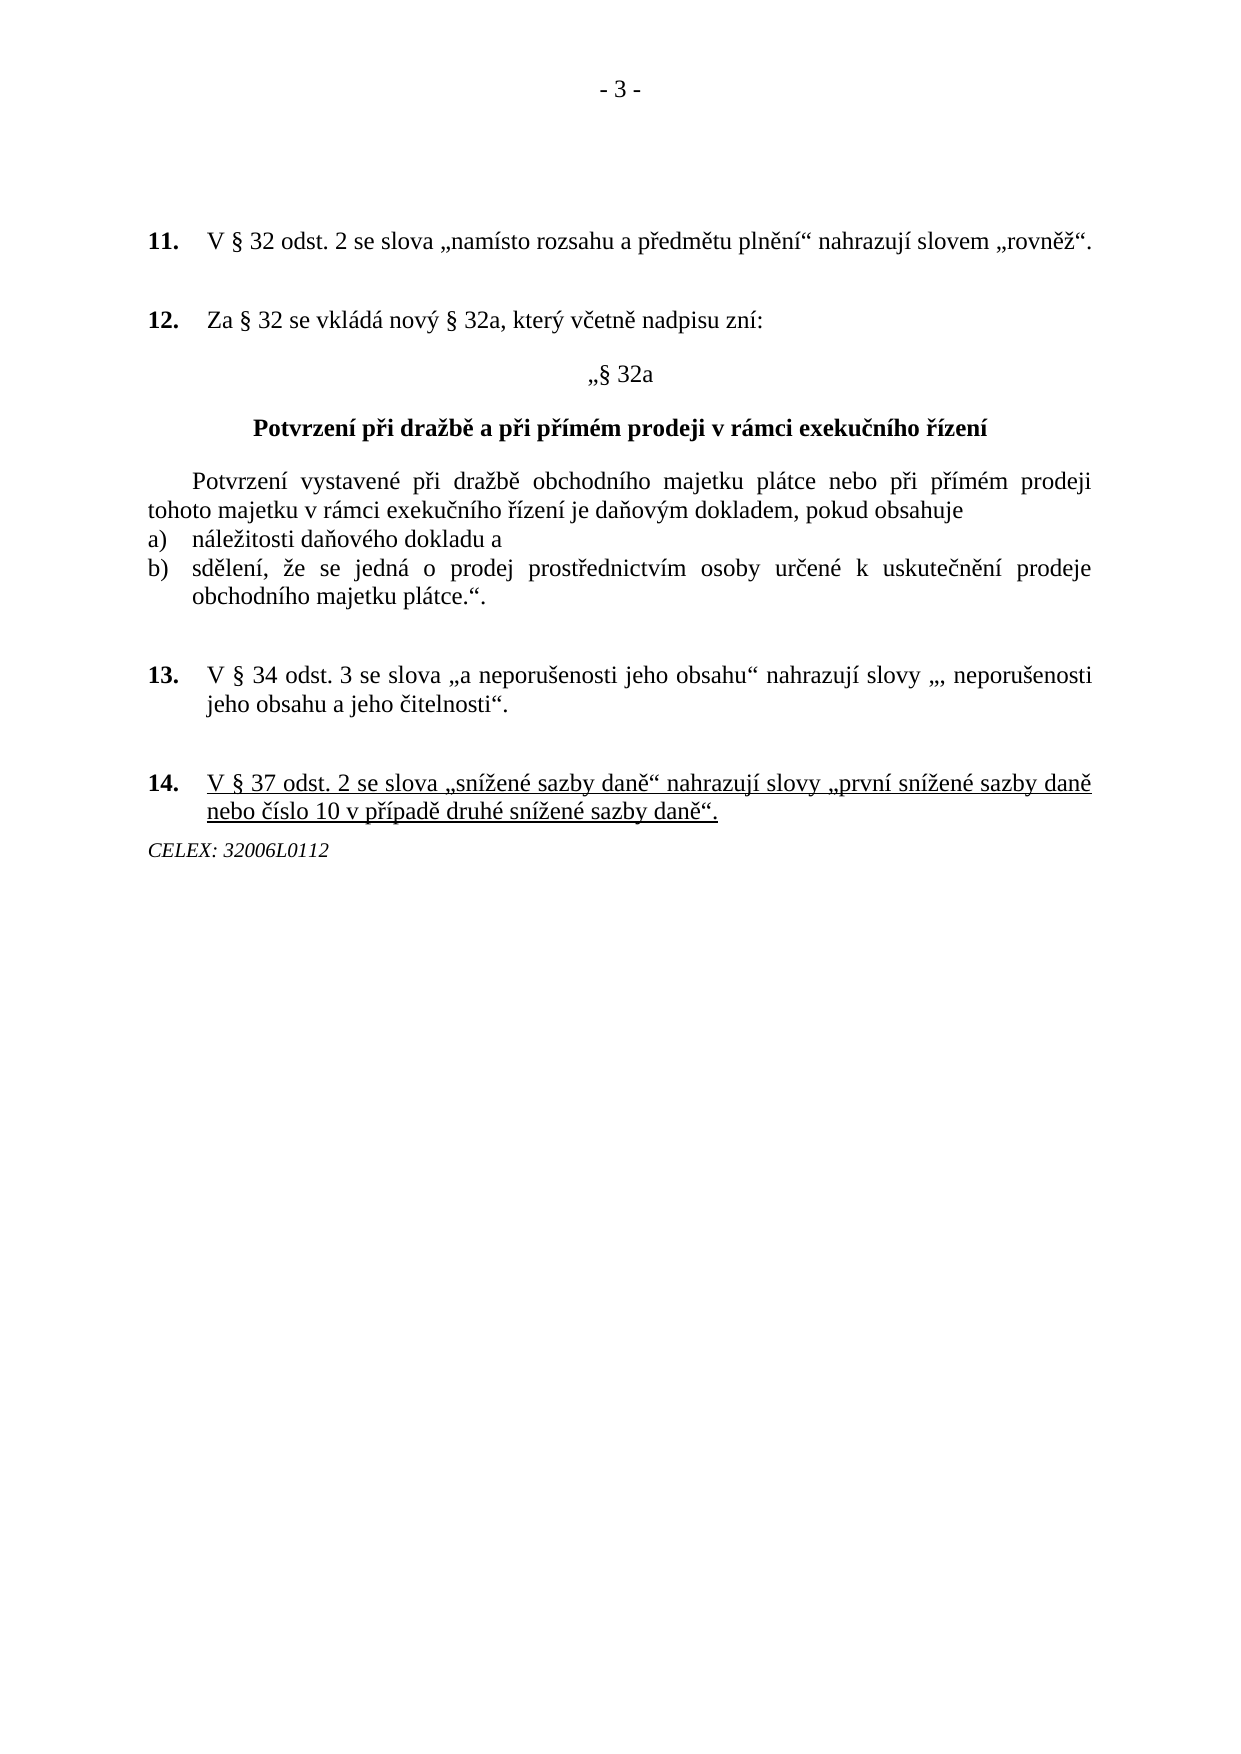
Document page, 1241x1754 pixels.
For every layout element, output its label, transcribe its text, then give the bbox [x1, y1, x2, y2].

list náležitosti daňového dokladu a [148, 524, 1093, 553]
text V § 37 odst. 2 se slova „snížené sazby daně“ nahrazují slovy „první snížené sazby daně nebo číslo 10 v případě druhé snížené sazby daně“. [148, 768, 1093, 825]
text V § 32 odst. 2 se slova „namísto rozsahu a předmětu plnění“ nahrazují slovem „rovněž“. [148, 226, 1093, 255]
text V § 34 odst. 3 se slova „a neporušenosti jeho obsahu“ nahrazují slovy „, neporušenosti jeho obsahu a jeho čitelnosti“. [148, 660, 1093, 718]
text CELEX: 32006L0112 [148, 838, 1093, 862]
text Potvrzení vystavené při dražbě obchodního majetku plátce nebo při přímém prodeji tohoto majetku v rámci exekučního řízení je daňovým dokladem, pokud obsahuje [148, 466, 1093, 524]
text „§ 32a [148, 359, 1093, 388]
text sdělení, že se jedná o prodej prostřednictvím osoby určené k uskutečnění prodeje obchodního majetku plátce.“. [148, 553, 1093, 610]
text Za § 32 se vkládá nový § 32a, který včetně nadpisu zní: [148, 305, 1093, 334]
text Potvrzení při dražbě a při přímém prodeji v rámci exekučního řízení [148, 413, 1093, 441]
